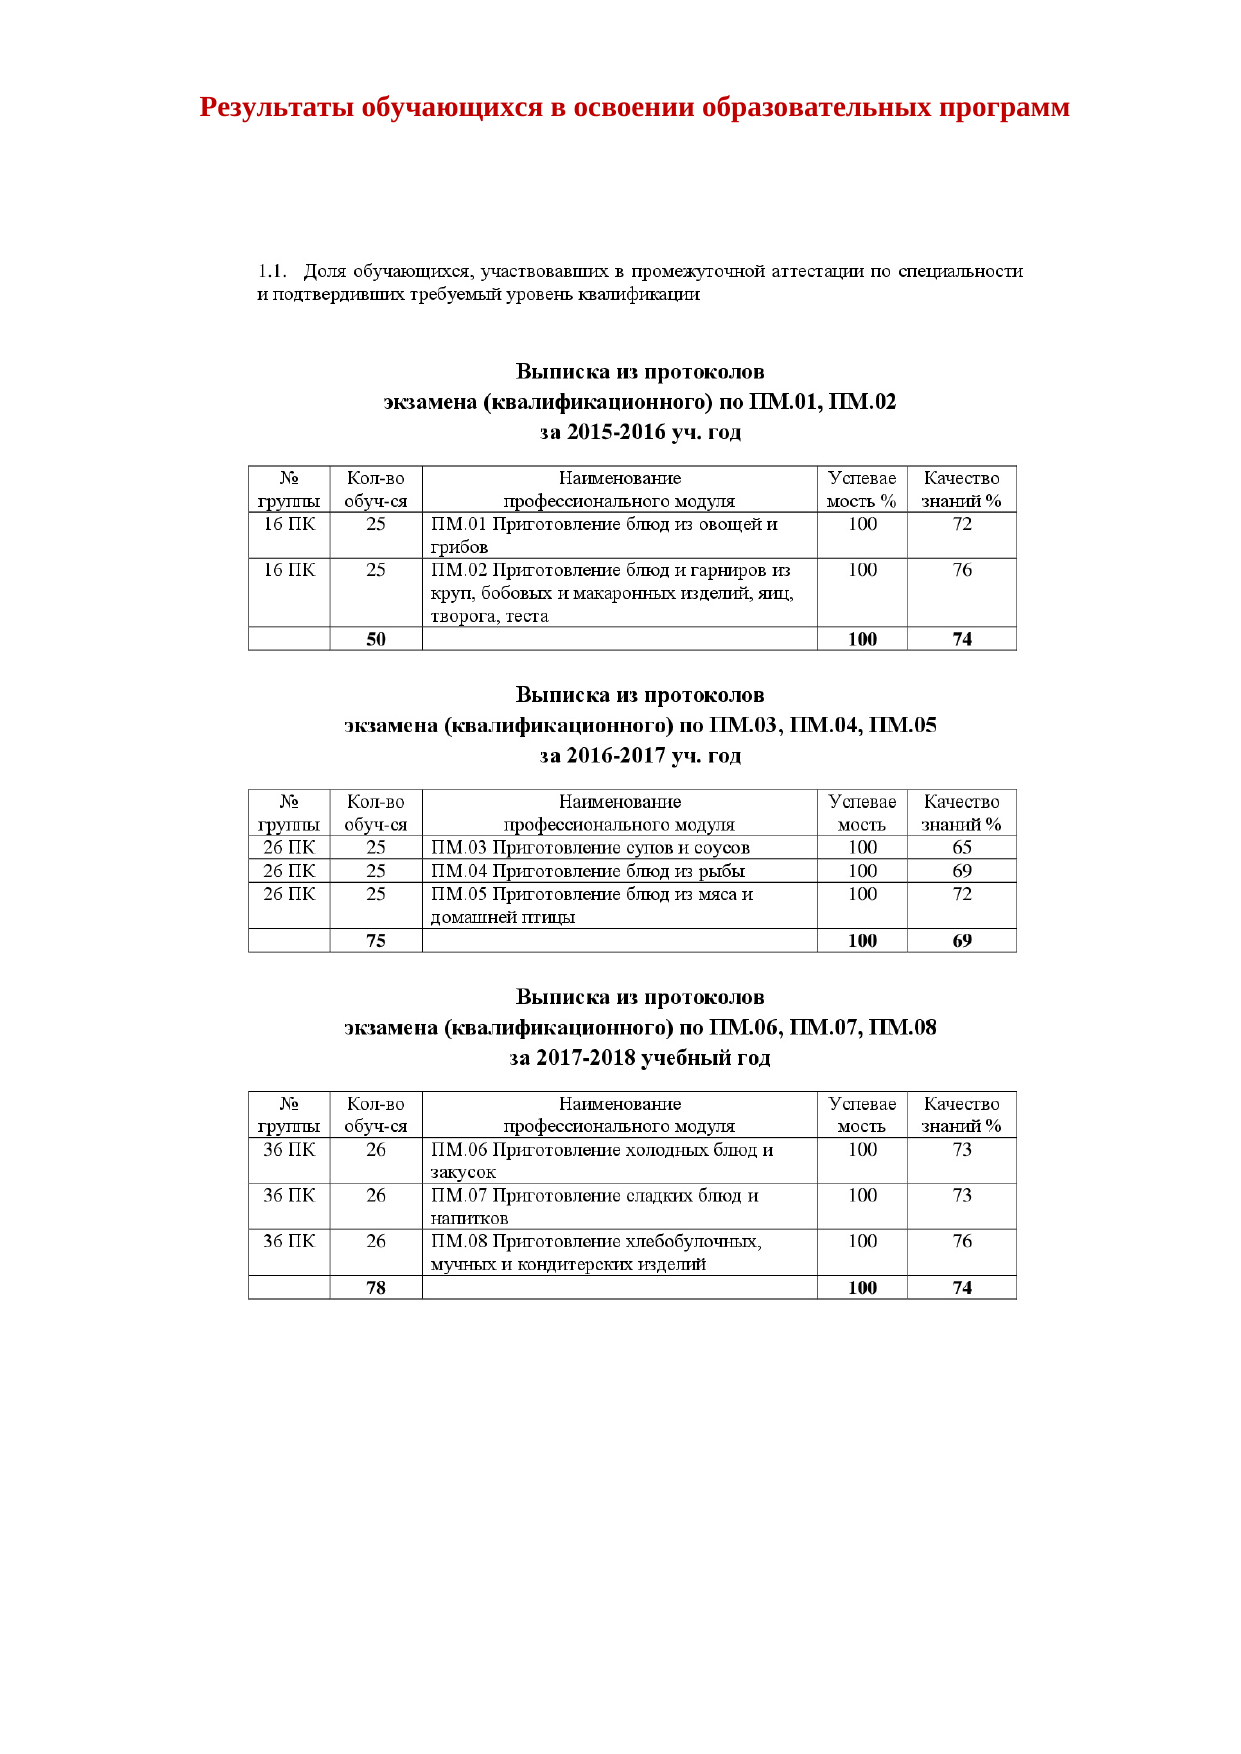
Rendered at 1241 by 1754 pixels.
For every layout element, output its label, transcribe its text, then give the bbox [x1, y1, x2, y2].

picture [118, 166, 1093, 1545]
text Результаты обучающихся в освоении образовательных программ [118, 89, 1152, 122]
